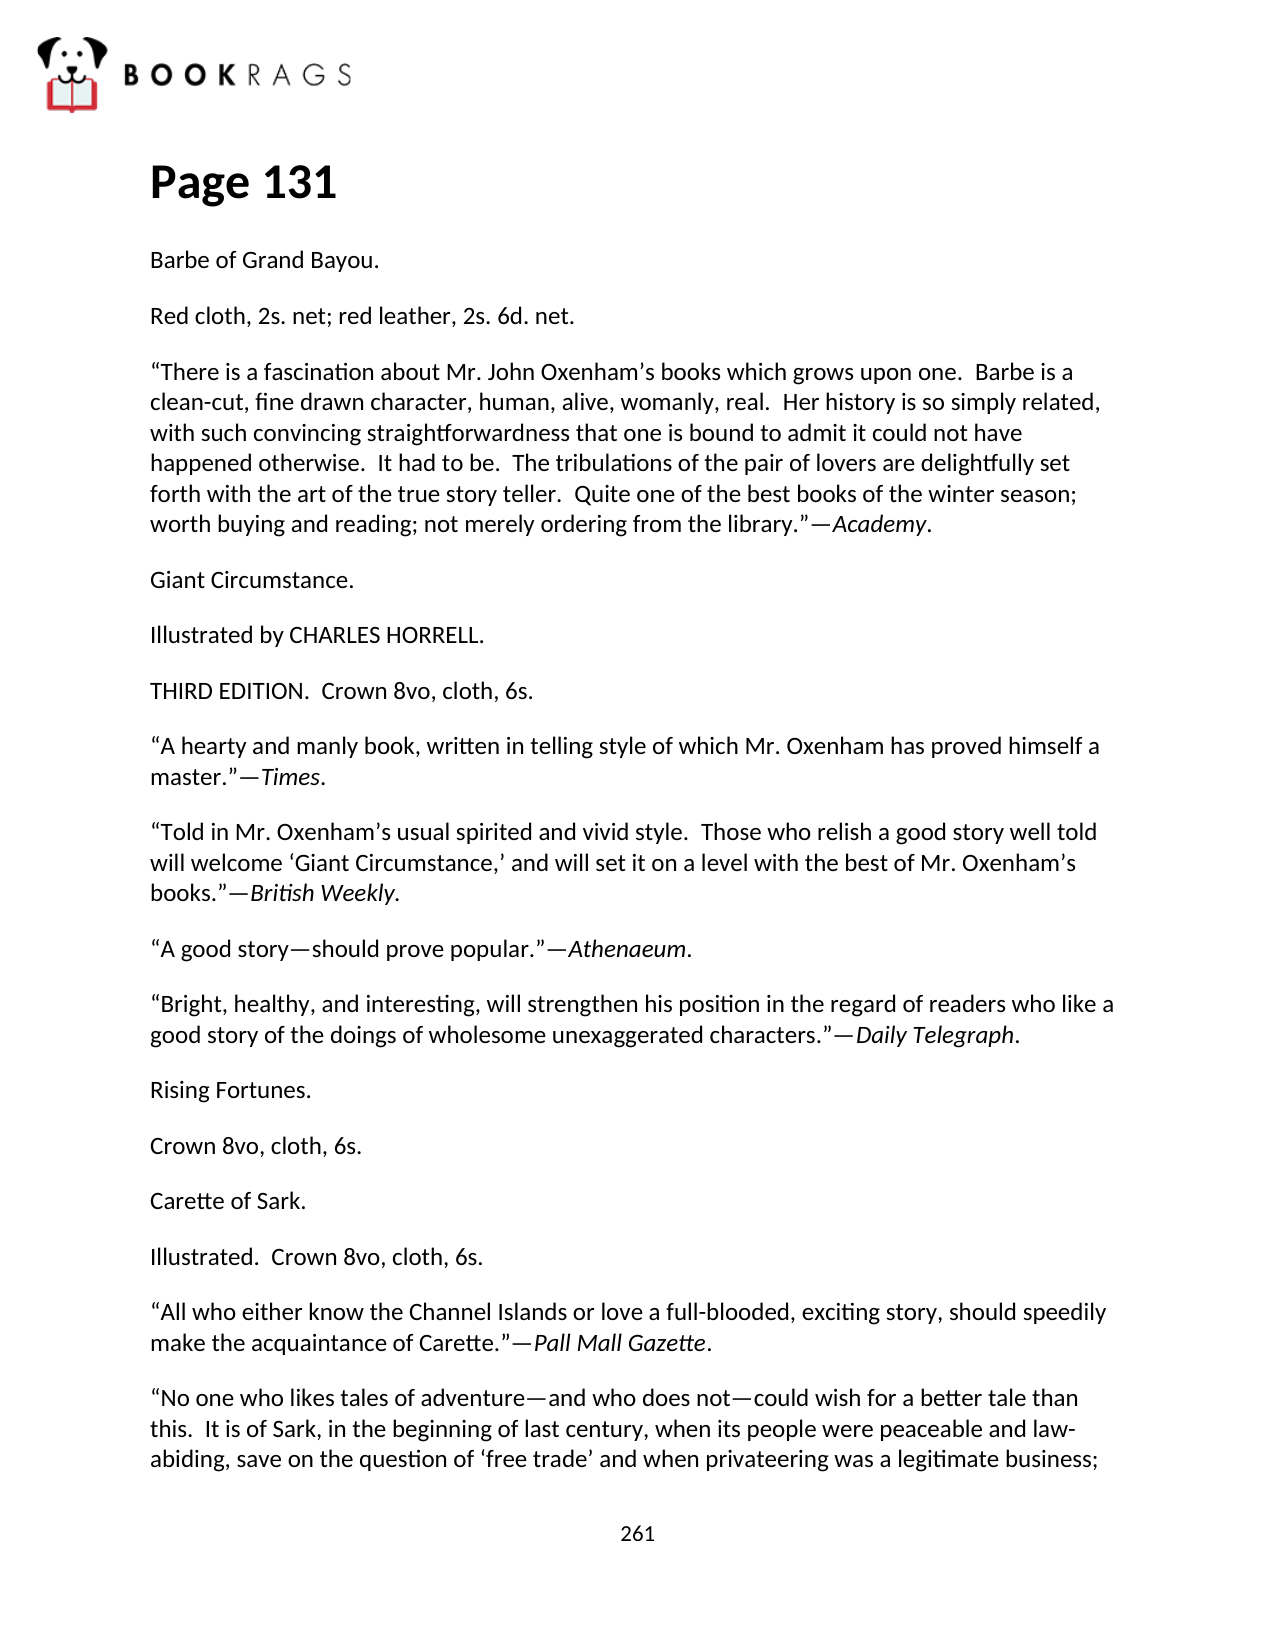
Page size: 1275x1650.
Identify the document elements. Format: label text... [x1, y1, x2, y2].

text “All who either know the Channel Islands or love a full-blooded, exciting story, should speedily make the acquaintance of Carette.”—­Pall Mall Gazette. [150, 1297, 1125, 1358]
text Carette of Sark. [150, 1186, 1125, 1216]
text Crown 8vo, cloth, 6s. [150, 1130, 1125, 1161]
text Barbe of Grand Bayou. [150, 244, 1125, 275]
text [150, 1383, 1125, 1474]
text Illustrated by CHARLES HORRELL. [150, 619, 1125, 650]
picture [37, 37, 351, 113]
text “Bright, healthy, and interesting, will strengthen his position in the regard of readers who like a good story of the doings of wholesome unexaggerated characters.”—­Daily Telegraph. [150, 988, 1125, 1049]
text “A good story—­should prove popular.”—­Athenaeum. [150, 933, 1125, 963]
text Rising Fortunes. [150, 1074, 1125, 1105]
text Giant Circumstance. [150, 564, 1125, 594]
text “A hearty and manly book, written in telling style of which Mr. Oxenham has proved himself a master.”—­Times. [150, 730, 1125, 791]
text Illustrated. Crown 8vo, cloth, 6s. [150, 1241, 1125, 1272]
text Page 131 [150, 150, 1125, 211]
text Red cloth, 2s. net; red leather, 2s. 6d. net. [150, 300, 1125, 331]
text THIRD EDITION. Crown 8vo, cloth, 6s. [150, 675, 1125, 705]
text “There is a fascination about Mr. John Oxenham’s books which grows upon one. Barbe is a clean-cut, fine drawn character, human, alive, womanly, real. Her history is so simply related, with such convincing straightforwardness that one is bound to admit it could not have happened otherwise. It had to be. The tribulations of the pair of lovers are delightfully set forth with the art of the true story teller. Quite one of the best books of the winter season; worth buying and reading; not merely ordering from the library.”—­Academy. [150, 356, 1125, 539]
text “Told in Mr. Oxenham’s usual spirited and vivid style. Those who relish a good story well told will welcome ‘Giant Circumstance,’ and will set it on a level with the best of Mr. Oxenham’s books.”—­British Weekly. [150, 816, 1125, 908]
